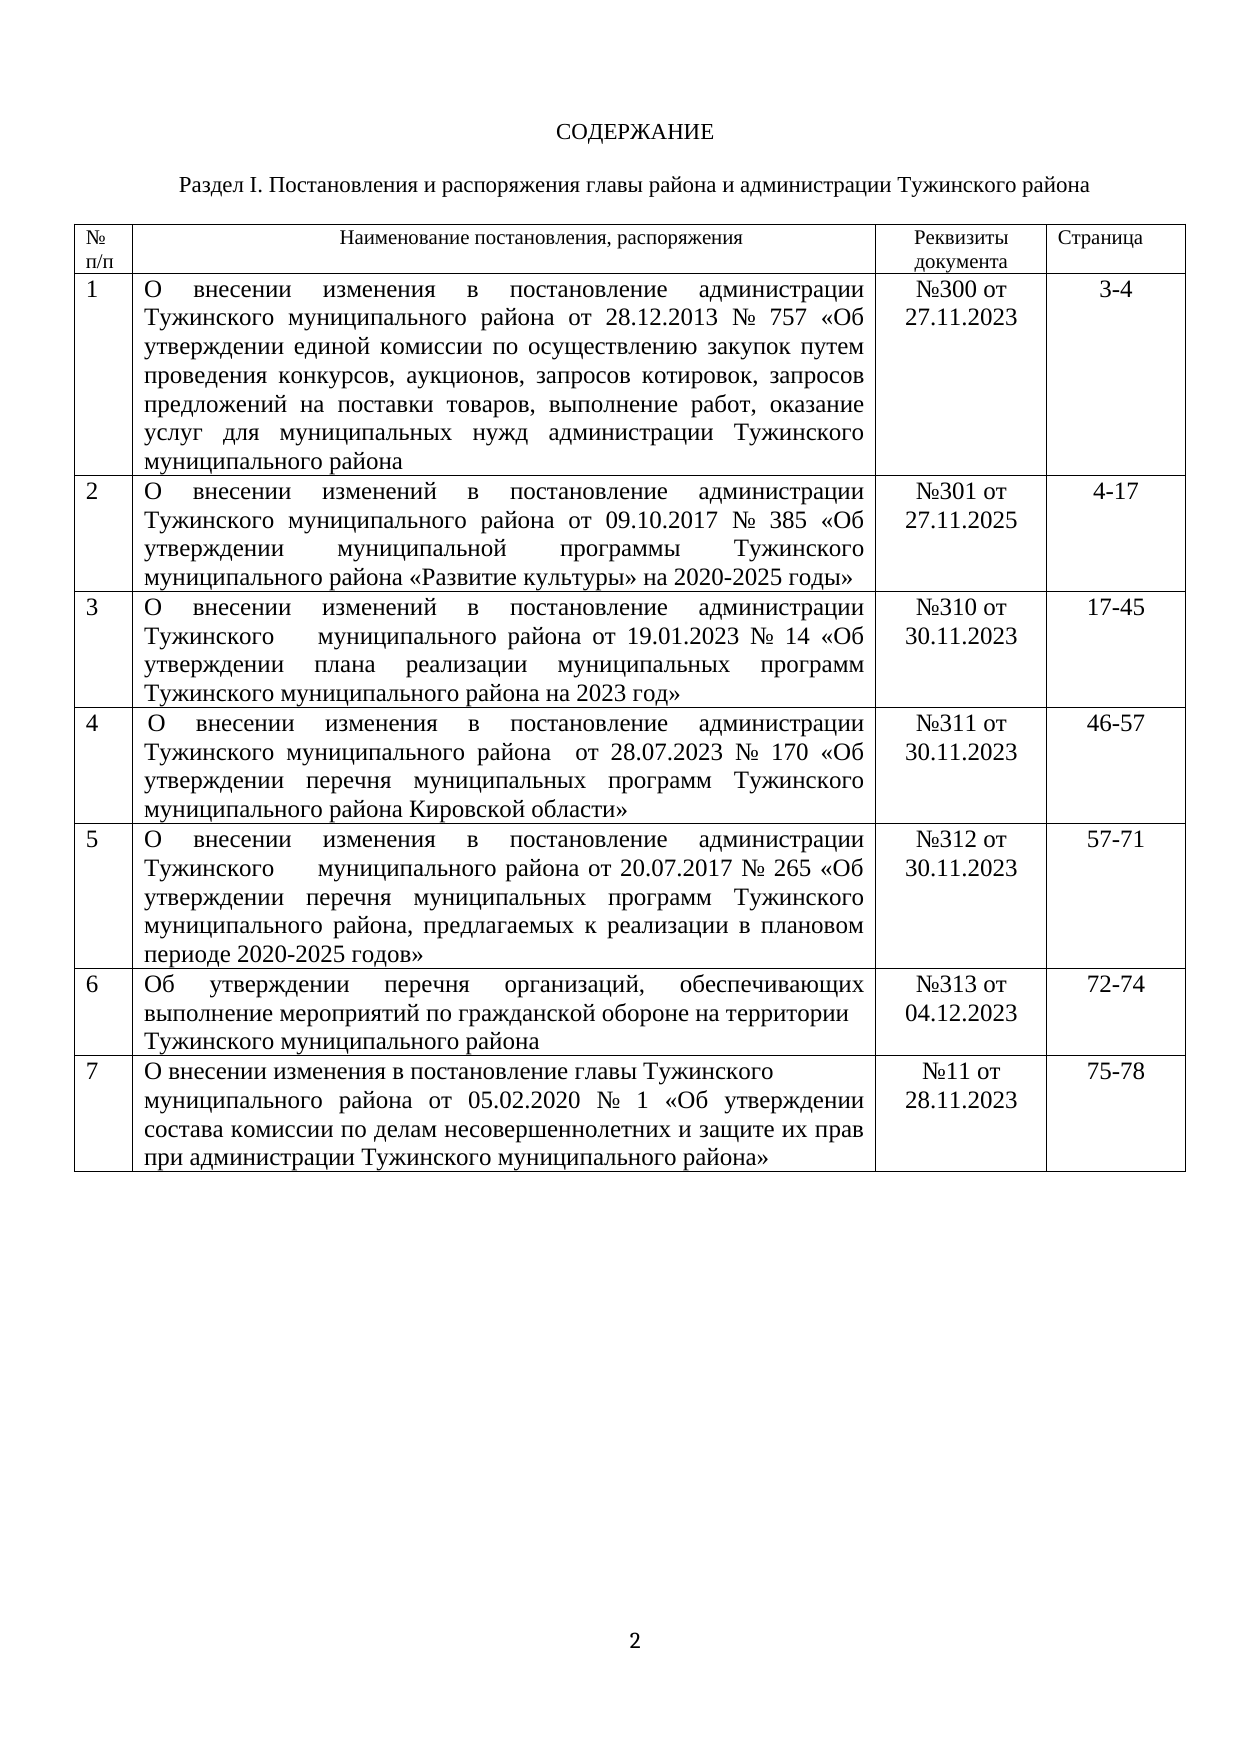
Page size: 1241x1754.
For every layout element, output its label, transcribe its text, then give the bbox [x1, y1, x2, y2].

table_cell Об утверждении перечня организаций, обеспечивающих выполнение мероприятий по гражданской обороне на территории Тужинского муниципального района [133, 969, 875, 1055]
table_cell О внесении изменения в постановление администрации Тужинского муниципального района от 28.07.2023 № 170 «Об утверждении перечня муниципальных программ Тужинского муниципального района Кировской области» [133, 708, 875, 823]
table_cell О внесении изменения в постановление администрации Тужинского муниципального района от 28.12.2013 № 757 «Об утверждении единой комиссии по осуществлению закупок путем проведения конкурсов, аукционов, запросов котировок, запросов предложений на поставки товаров, выполнение работ, оказание услуг для муниципальных нужд администрации Тужинского муниципального района [133, 274, 875, 475]
table_cell О внесении изменения в постановление администрации Тужинского муниципального района от 20.07.2017 № 265 «Об утверждении перечня муниципальных программ Тужинского муниципального района, предлагаемых к реализации в плановом периоде 2020-2025 годов» [133, 824, 875, 968]
table_header Реквизиты документа [876, 225, 1046, 273]
text Раздел I. Постановления и распоряжения главы района и администрации Тужинского района [74, 171, 1196, 197]
table_header № п/п [75, 225, 132, 273]
table_header Наименование постановления, распоряжения [133, 225, 875, 273]
table_cell 3 [75, 592, 132, 707]
table_cell О внесении изменения в постановление главы Тужинского муниципального района от 05.02.2020 № 1 «Об утверждении состава комиссии по делам несовершеннолетних и защите их прав при администрации Тужинского муниципального района» [133, 1056, 875, 1171]
table_cell 1 [75, 274, 132, 475]
table_cell 17-45 [1047, 592, 1185, 707]
table_cell 4 [75, 708, 132, 823]
table_cell 57-71 [1047, 824, 1185, 968]
table_cell О внесении изменений в постановление администрации Тужинского муниципального района от 19.01.2023 № 14 «Об утверждении плана реализации муниципальных программ Тужинского муниципального района на 2023 год» [133, 592, 875, 707]
table_cell 72-74 [1047, 969, 1185, 1055]
table_cell №300 от 27.11.2023 [876, 274, 1046, 475]
table_cell 5 [75, 824, 132, 968]
table_cell 6 [75, 969, 132, 1055]
table_cell №11 от 28.11.2023 [876, 1056, 1046, 1171]
table_cell №312 от 30.11.2023 [876, 824, 1046, 968]
table_cell 7 [75, 1056, 132, 1171]
table_cell 46-57 [1047, 708, 1185, 823]
text СОДЕРЖАНИЕ [74, 118, 1196, 144]
table_cell 4-17 [1047, 476, 1185, 591]
table_cell №311 от 30.11.2023 [876, 708, 1046, 823]
table_cell О внесении изменений в постановление администрации Тужинского муниципального района от 09.10.2017 № 385 «Об утверждении муниципальной программы Тужинского муниципального района «Развитие культуры» на 2020-2025 годы» [133, 476, 875, 591]
table_cell 2 [75, 476, 132, 591]
table_cell №313 от 04.12.2023 [876, 969, 1046, 1055]
table_header Страница [1047, 225, 1185, 273]
table_cell №310 от 30.11.2023 [876, 592, 1046, 707]
table_cell 75-78 [1047, 1056, 1185, 1171]
table_cell №301 от 27.11.2025 [876, 476, 1046, 591]
table_cell 3-4 [1047, 274, 1185, 475]
